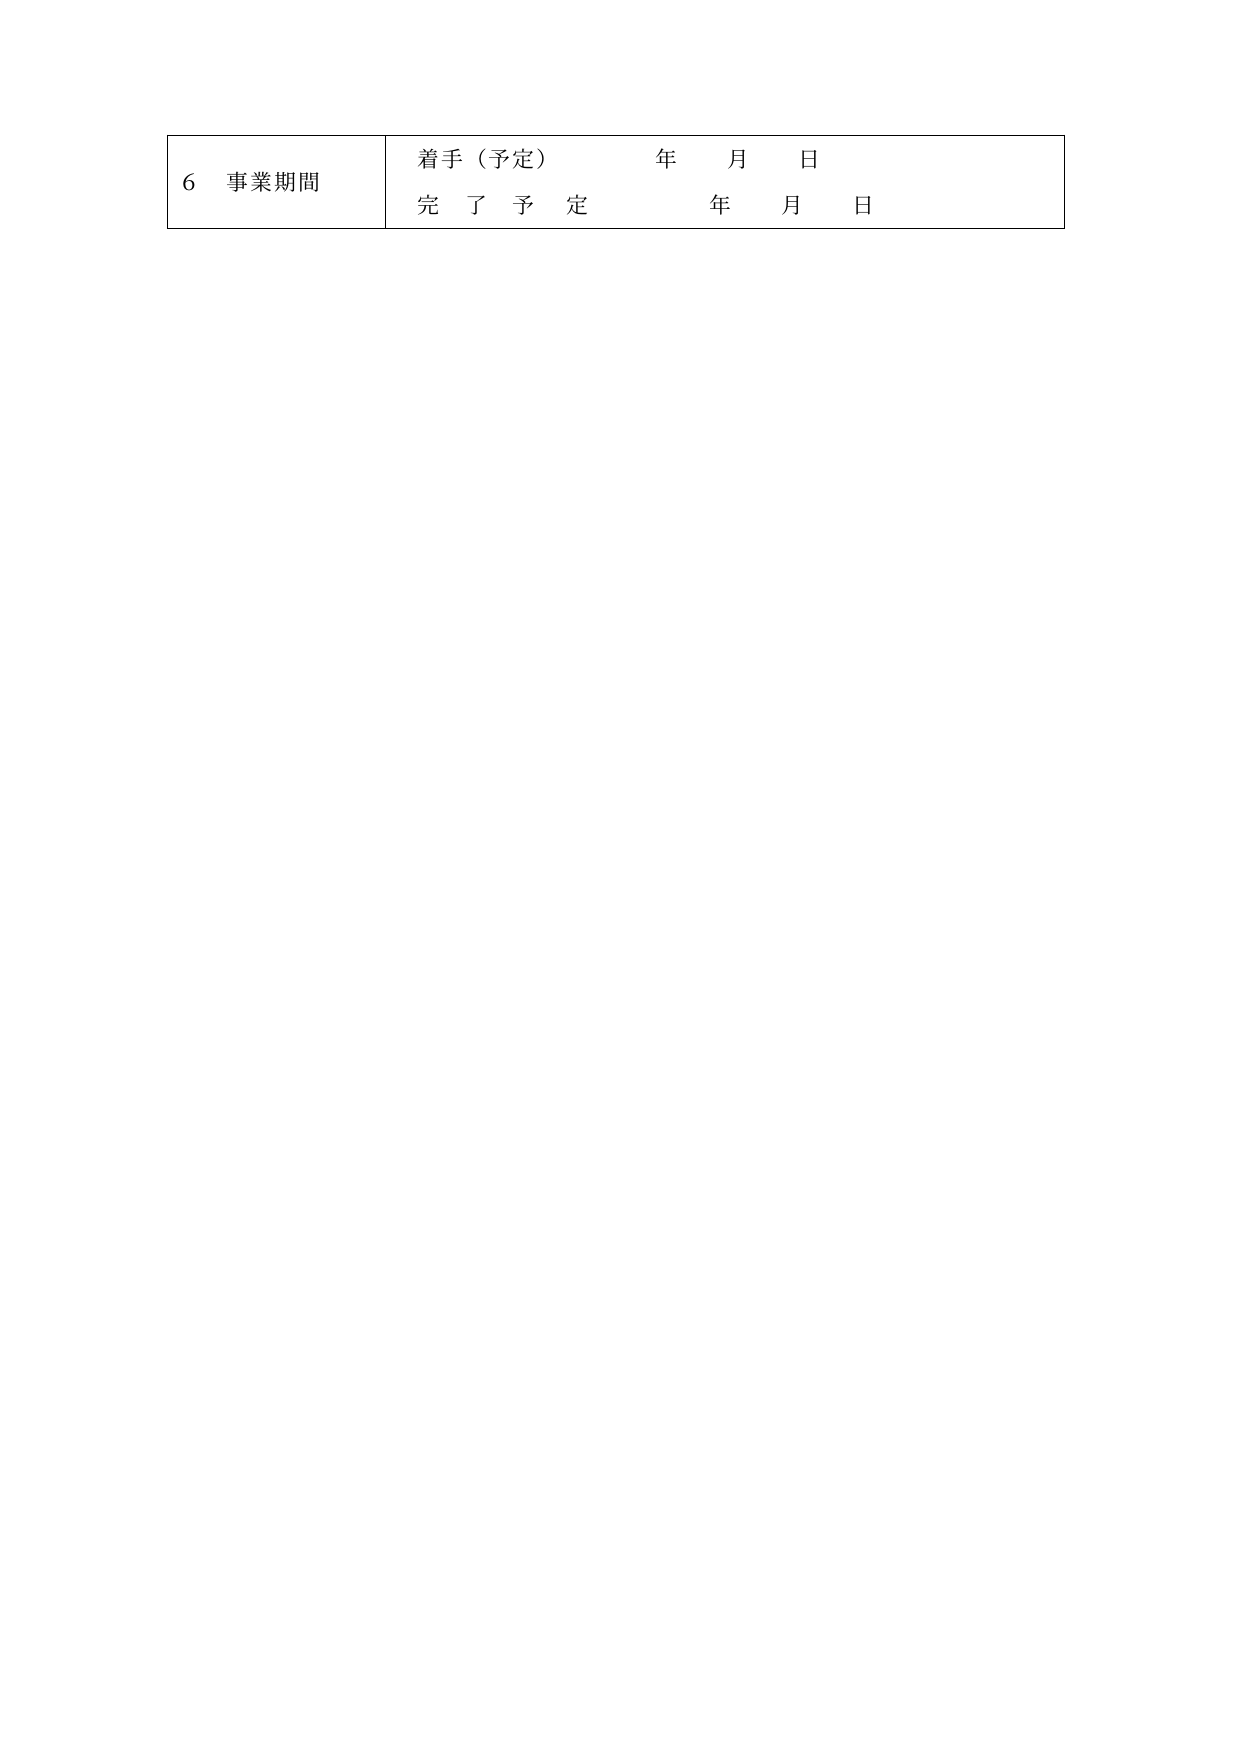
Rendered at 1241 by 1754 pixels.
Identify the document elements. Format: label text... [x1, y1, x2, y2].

table_cell ６ 事業期間 [168, 136, 385, 227]
table_cell 着手（予定） 年 月 日 完了予定 年 月 日 [386, 136, 1064, 227]
